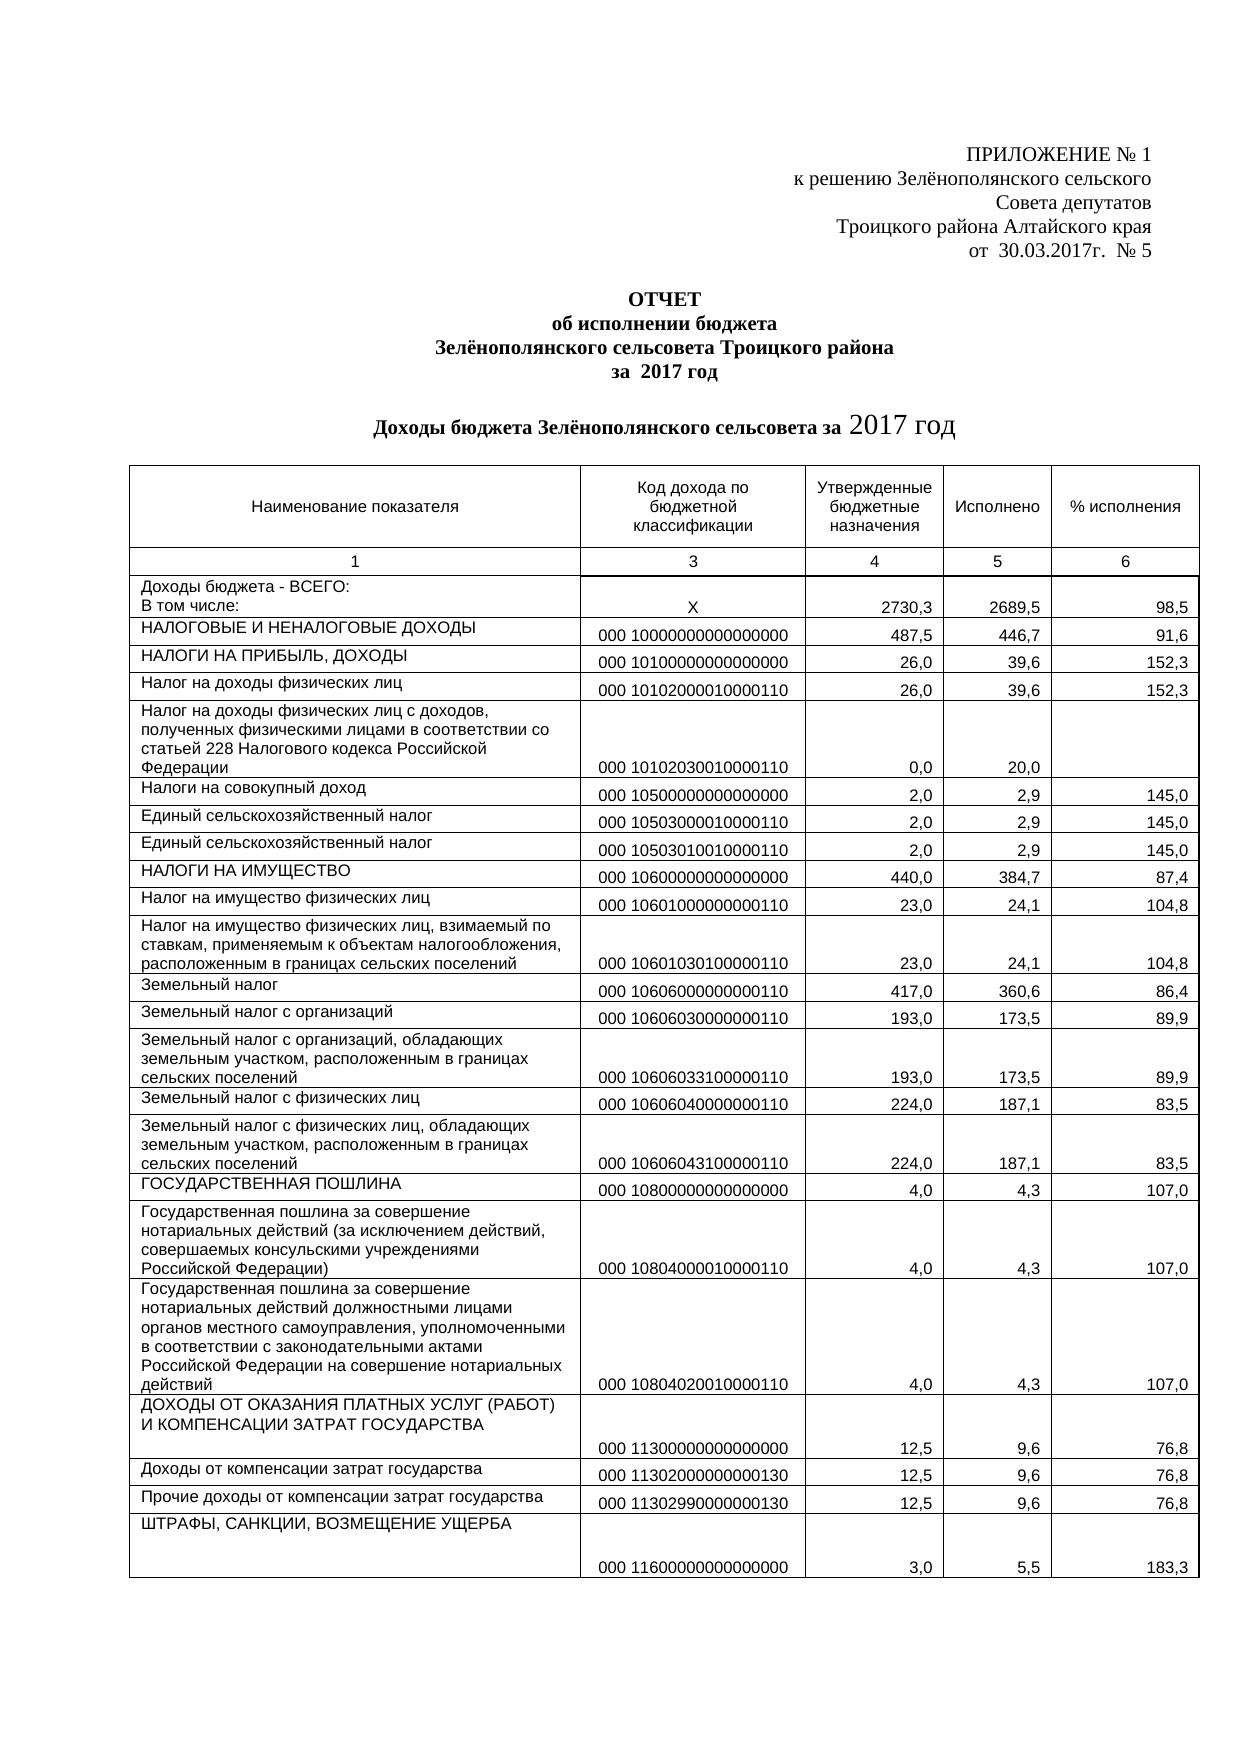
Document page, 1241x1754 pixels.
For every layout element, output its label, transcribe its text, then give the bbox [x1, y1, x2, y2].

table_cell 183,3 [1052, 1514, 1198, 1577]
table_cell Доходы бюджета - ВСЕГО: В том числе: [130, 576, 580, 617]
table_cell ГОСУДАРСТВЕННАЯ ПОШЛИНА [130, 1174, 580, 1200]
table_cell 26,0 [806, 673, 943, 699]
table_cell 000 11302000000000130 [581, 1459, 805, 1485]
table_cell Единый сельскохозяйственный налог [130, 833, 580, 860]
table_header Исполнено [944, 466, 1051, 547]
table_cell 4,3 [944, 1279, 1051, 1394]
table_cell 000 10102000010000110 [581, 673, 805, 699]
table_cell 89,9 [1052, 1029, 1198, 1087]
table_cell 91,6 [1052, 618, 1198, 644]
table_cell 145,0 [1052, 778, 1198, 805]
table_cell 1 [130, 548, 580, 574]
table_cell 2689,5 [944, 577, 1051, 617]
table_cell 83,5 [1052, 1088, 1198, 1114]
table_cell 87,4 [1052, 861, 1198, 887]
text к решению Зелёнополянского сельского [177, 166, 1152, 190]
table_cell 0,0 [806, 701, 943, 777]
table_cell 23,0 [806, 916, 943, 973]
table_cell 000 10600000000000000 [581, 861, 805, 887]
table_cell Единый сельскохозяйственный налог [130, 806, 580, 832]
table_cell 187,1 [944, 1088, 1051, 1114]
text от 30.03.2017г. № 5 [177, 238, 1152, 262]
text за 2017 год [177, 359, 1152, 383]
table_cell 24,1 [944, 888, 1051, 915]
table_cell 000 10000000000000000 [581, 618, 805, 644]
table_cell [1052, 701, 1198, 777]
table_cell НАЛОГИ НА ИМУЩЕСТВО [130, 861, 580, 887]
table_cell 39,6 [944, 646, 1051, 672]
table_cell 76,8 [1052, 1395, 1198, 1458]
table_cell 000 10500000000000000 [581, 778, 805, 805]
table_cell Налог на доходы физических лиц [130, 673, 580, 699]
table_cell 2730,3 [806, 577, 943, 617]
table_cell Земельный налог с физических лиц [130, 1088, 580, 1114]
table_cell 9,6 [944, 1395, 1051, 1458]
table_cell 20,0 [944, 701, 1051, 777]
table_cell 76,8 [1052, 1486, 1198, 1513]
table_cell 000 11600000000000000 [581, 1514, 805, 1577]
table_cell 173,5 [944, 1029, 1051, 1087]
table_cell 360,6 [944, 974, 1051, 1001]
text Доходы бюджета Зелёнополянского сельсовета за 2017 год [177, 407, 1152, 440]
table_cell Налоги на совокупный доход [130, 778, 580, 805]
table_cell 4,0 [806, 1201, 943, 1278]
table_cell 193,0 [806, 1029, 943, 1087]
table_cell 173,5 [944, 1002, 1051, 1028]
table_cell 000 10503010010000110 [581, 833, 805, 860]
table_cell 224,0 [806, 1115, 943, 1173]
table_cell 000 10804000010000110 [581, 1201, 805, 1278]
table_cell 000 10503000010000110 [581, 806, 805, 832]
table_cell 2,9 [944, 806, 1051, 832]
table_cell 86,4 [1052, 974, 1198, 1001]
table_cell 39,6 [944, 673, 1051, 699]
table_cell 4,3 [944, 1174, 1051, 1200]
table_cell 9,6 [944, 1459, 1051, 1485]
table_cell Прочие доходы от компенсации затрат государства [130, 1486, 580, 1513]
table_cell 000 10606040000000110 [581, 1088, 805, 1114]
table_cell 2,9 [944, 833, 1051, 860]
table_cell ШТРАФЫ, САНКЦИИ, ВОЗМЕЩЕНИЕ УЩЕРБА [130, 1514, 580, 1577]
table_cell Налог на доходы физических лиц с доходов, полученных физическими лицами в соответствии со статьей 228 Налогового кодекса Российской Федерации [130, 701, 580, 777]
table_cell 12,5 [806, 1486, 943, 1513]
text Совета депутатов [177, 190, 1152, 214]
table_cell 2,9 [944, 778, 1051, 805]
table_cell 2,0 [806, 833, 943, 860]
table_header % исполнения [1052, 466, 1199, 547]
table_cell 24,1 [944, 916, 1051, 973]
table_header Наименование показателя [130, 466, 580, 547]
table_cell 000 10102030010000110 [581, 701, 805, 777]
table_cell ДОХОДЫ ОТ ОКАЗАНИЯ ПЛАТНЫХ УСЛУГ (РАБОТ) И КОМПЕНСАЦИИ ЗАТРАТ ГОСУДАРСТВА [130, 1395, 580, 1458]
table_cell Земельный налог с физических лиц, обладающих земельным участком, расположенным в границах сельских поселений [130, 1115, 580, 1173]
table_cell 000 10100000000000000 [581, 646, 805, 672]
table_cell 000 11302990000000130 [581, 1486, 805, 1513]
table_cell 187,1 [944, 1115, 1051, 1173]
table_cell Земельный налог [130, 974, 580, 1001]
table_cell 487,5 [806, 618, 943, 644]
table_cell 89,9 [1052, 1002, 1198, 1028]
table_cell 000 10606043100000110 [581, 1115, 805, 1173]
table_cell 152,3 [1052, 673, 1198, 699]
table_cell 446,7 [944, 618, 1051, 644]
table_cell НАЛОГИ НА ПРИБЫЛЬ, ДОХОДЫ [130, 646, 580, 672]
table_cell 224,0 [806, 1088, 943, 1114]
table_cell 000 10800000000000000 [581, 1174, 805, 1200]
table_cell 000 10601000000000110 [581, 888, 805, 915]
table_cell 5,5 [944, 1514, 1051, 1577]
table_cell 440,0 [806, 861, 943, 887]
table_cell Налог на имущество физических лиц, взимаемый по ставкам, применяемым к объектам налогообложения, расположенным в границах сельских поселений [130, 916, 580, 973]
table_cell 000 10606033100000110 [581, 1029, 805, 1087]
table_cell 4,0 [806, 1174, 943, 1200]
table_cell Государственная пошлина за совершение нотариальных действий (за исключением действий, совершаемых консульскими учреждениями Российской Федерации) [130, 1201, 580, 1278]
text ОТЧЕТ [177, 287, 1152, 311]
table_cell 107,0 [1052, 1201, 1198, 1278]
table_cell 145,0 [1052, 833, 1198, 860]
table_cell 76,8 [1052, 1459, 1198, 1485]
table_cell 12,5 [806, 1395, 943, 1458]
table_cell 3,0 [806, 1514, 943, 1577]
table_cell 193,0 [806, 1002, 943, 1028]
table_cell Налог на имущество физических лиц [130, 888, 580, 915]
text об исполнении бюджета [177, 311, 1152, 335]
table_cell 83,5 [1052, 1115, 1198, 1173]
table_cell 104,8 [1052, 916, 1198, 973]
text ПРИЛОЖЕНИЕ № 1 [177, 142, 1152, 166]
table_cell Государственная пошлина за совершение нотариальных действий должностными лицами органов местного самоуправления, уполномоченными в соответствии с законодательными актами Российской Федерации на совершение нотариальных действий [130, 1279, 580, 1394]
table_cell 23,0 [806, 888, 943, 915]
table_cell 107,0 [1052, 1174, 1198, 1200]
table_cell 98,5 [1052, 577, 1198, 617]
table_cell 384,7 [944, 861, 1051, 887]
table_cell НАЛОГОВЫЕ И НЕНАЛОГОВЫЕ ДОХОДЫ [130, 618, 580, 644]
table_cell 107,0 [1052, 1279, 1198, 1394]
table_cell 4 [806, 548, 943, 574]
table_cell 152,3 [1052, 646, 1198, 672]
table_cell 417,0 [806, 974, 943, 1001]
table_cell 5 [944, 548, 1051, 574]
table_cell X [581, 577, 805, 617]
table_cell 000 10606000000000110 [581, 974, 805, 1001]
table_header Код дохода по бюджетной классификации [581, 466, 805, 547]
table_cell 2,0 [806, 806, 943, 832]
table_cell Земельный налог с организаций [130, 1002, 580, 1028]
table_cell Доходы от компенсации затрат государства [130, 1459, 580, 1485]
table_cell 000 10804020010000110 [581, 1279, 805, 1394]
table_cell 2,0 [806, 778, 943, 805]
table_cell 4,3 [944, 1201, 1051, 1278]
table_cell 000 10606030000000110 [581, 1002, 805, 1028]
table_cell 26,0 [806, 646, 943, 672]
table_cell 9,6 [944, 1486, 1051, 1513]
table_cell 145,0 [1052, 806, 1198, 832]
table_header Утвержденные бюджетные назначения [806, 466, 943, 547]
text Зелёнополянского сельсовета Троицкого района [177, 335, 1152, 359]
table_cell 000 10601030100000110 [581, 916, 805, 973]
table_cell Земельный налог с организаций, обладающих земельным участком, расположенным в границах сельских поселений [130, 1029, 580, 1087]
table_cell 000 11300000000000000 [581, 1395, 805, 1458]
table_cell 4,0 [806, 1279, 943, 1394]
text Троицкого района Алтайского края [177, 214, 1152, 238]
table_cell 104,8 [1052, 888, 1198, 915]
table_cell 12,5 [806, 1459, 943, 1485]
table_cell 3 [581, 548, 805, 574]
table_cell 6 [1052, 548, 1199, 574]
